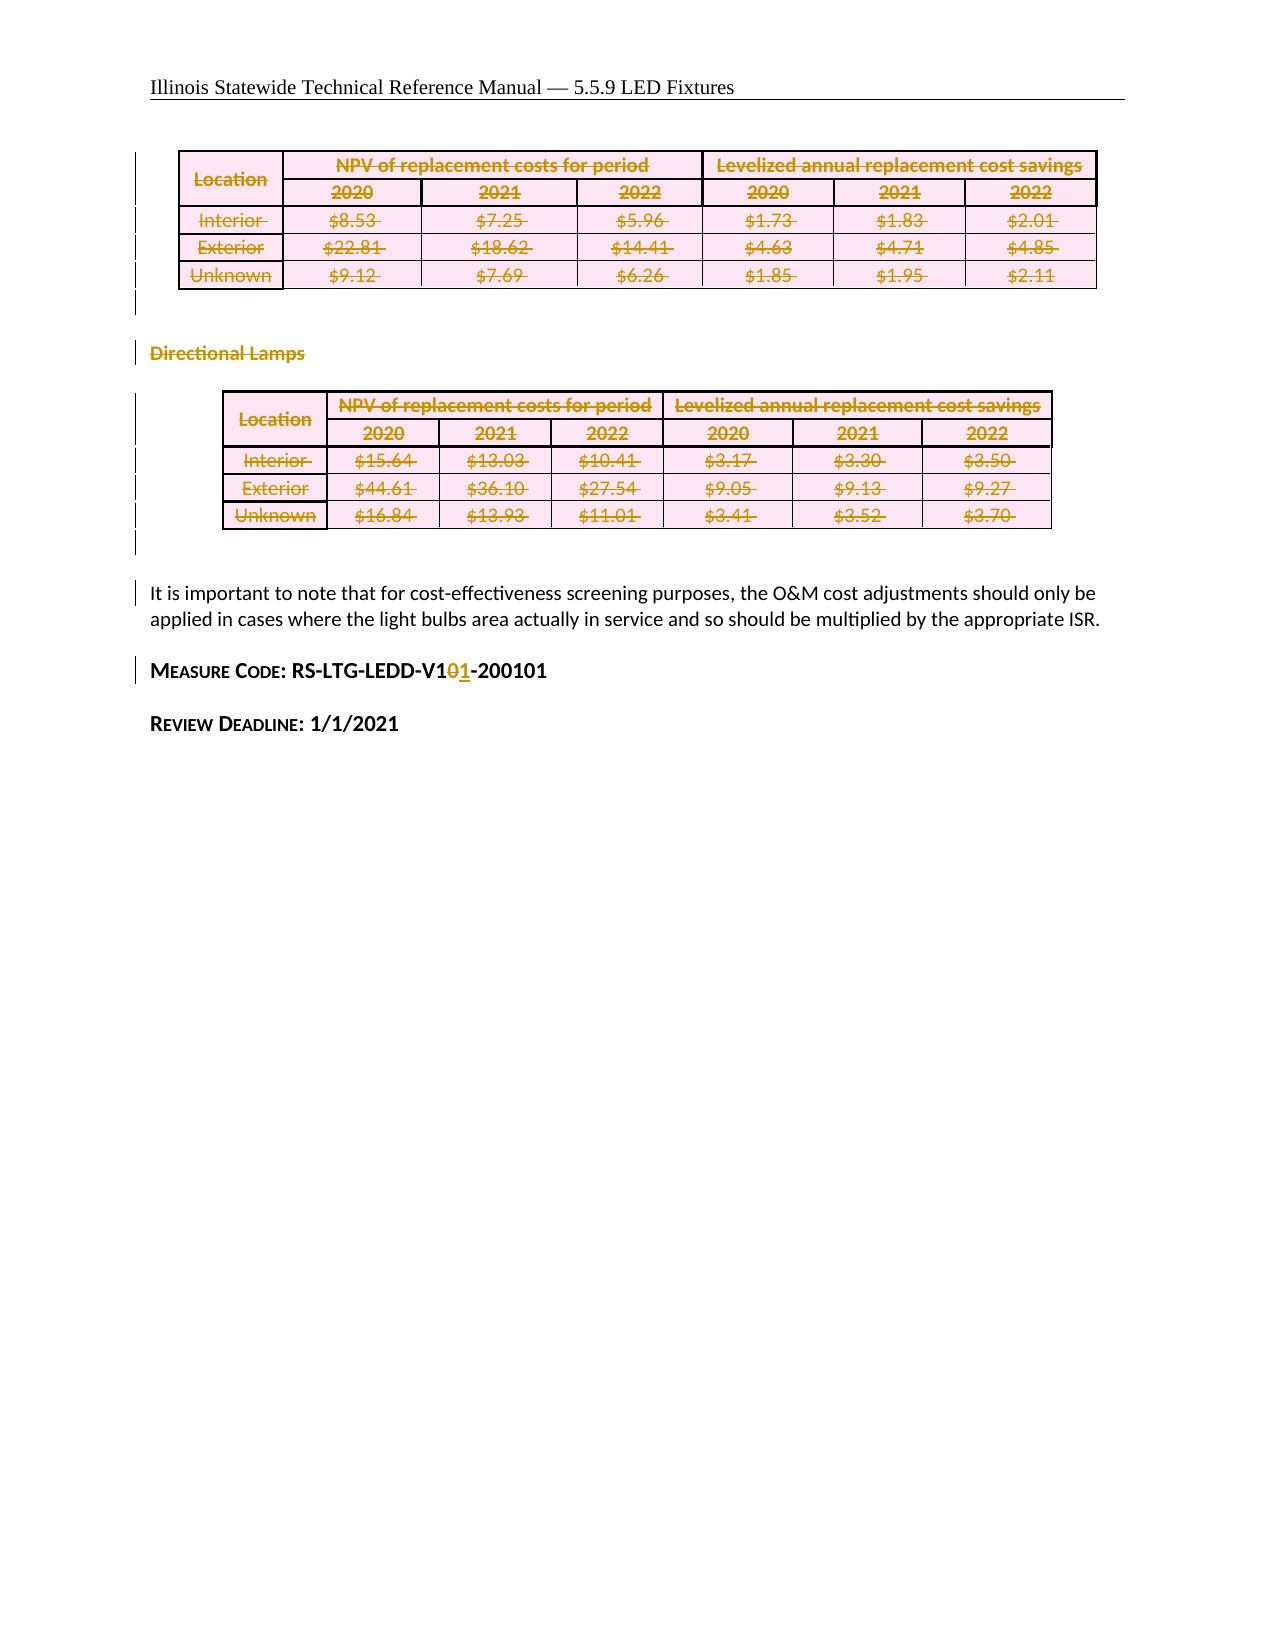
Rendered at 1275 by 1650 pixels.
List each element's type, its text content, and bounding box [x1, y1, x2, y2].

text Measure Code: RS-LTG-LEDD-V1-200101 [150, 656, 1125, 684]
subtitle Review Deadline: 1/1/2021 [150, 709, 1125, 737]
text It is important to note that for cost-effectiveness screening purposes, the O&M cost adjustments should only be applied in cases where the light bulbs area actually in service and so should be multiplied by the appropriate ISR. [150, 580, 1125, 631]
